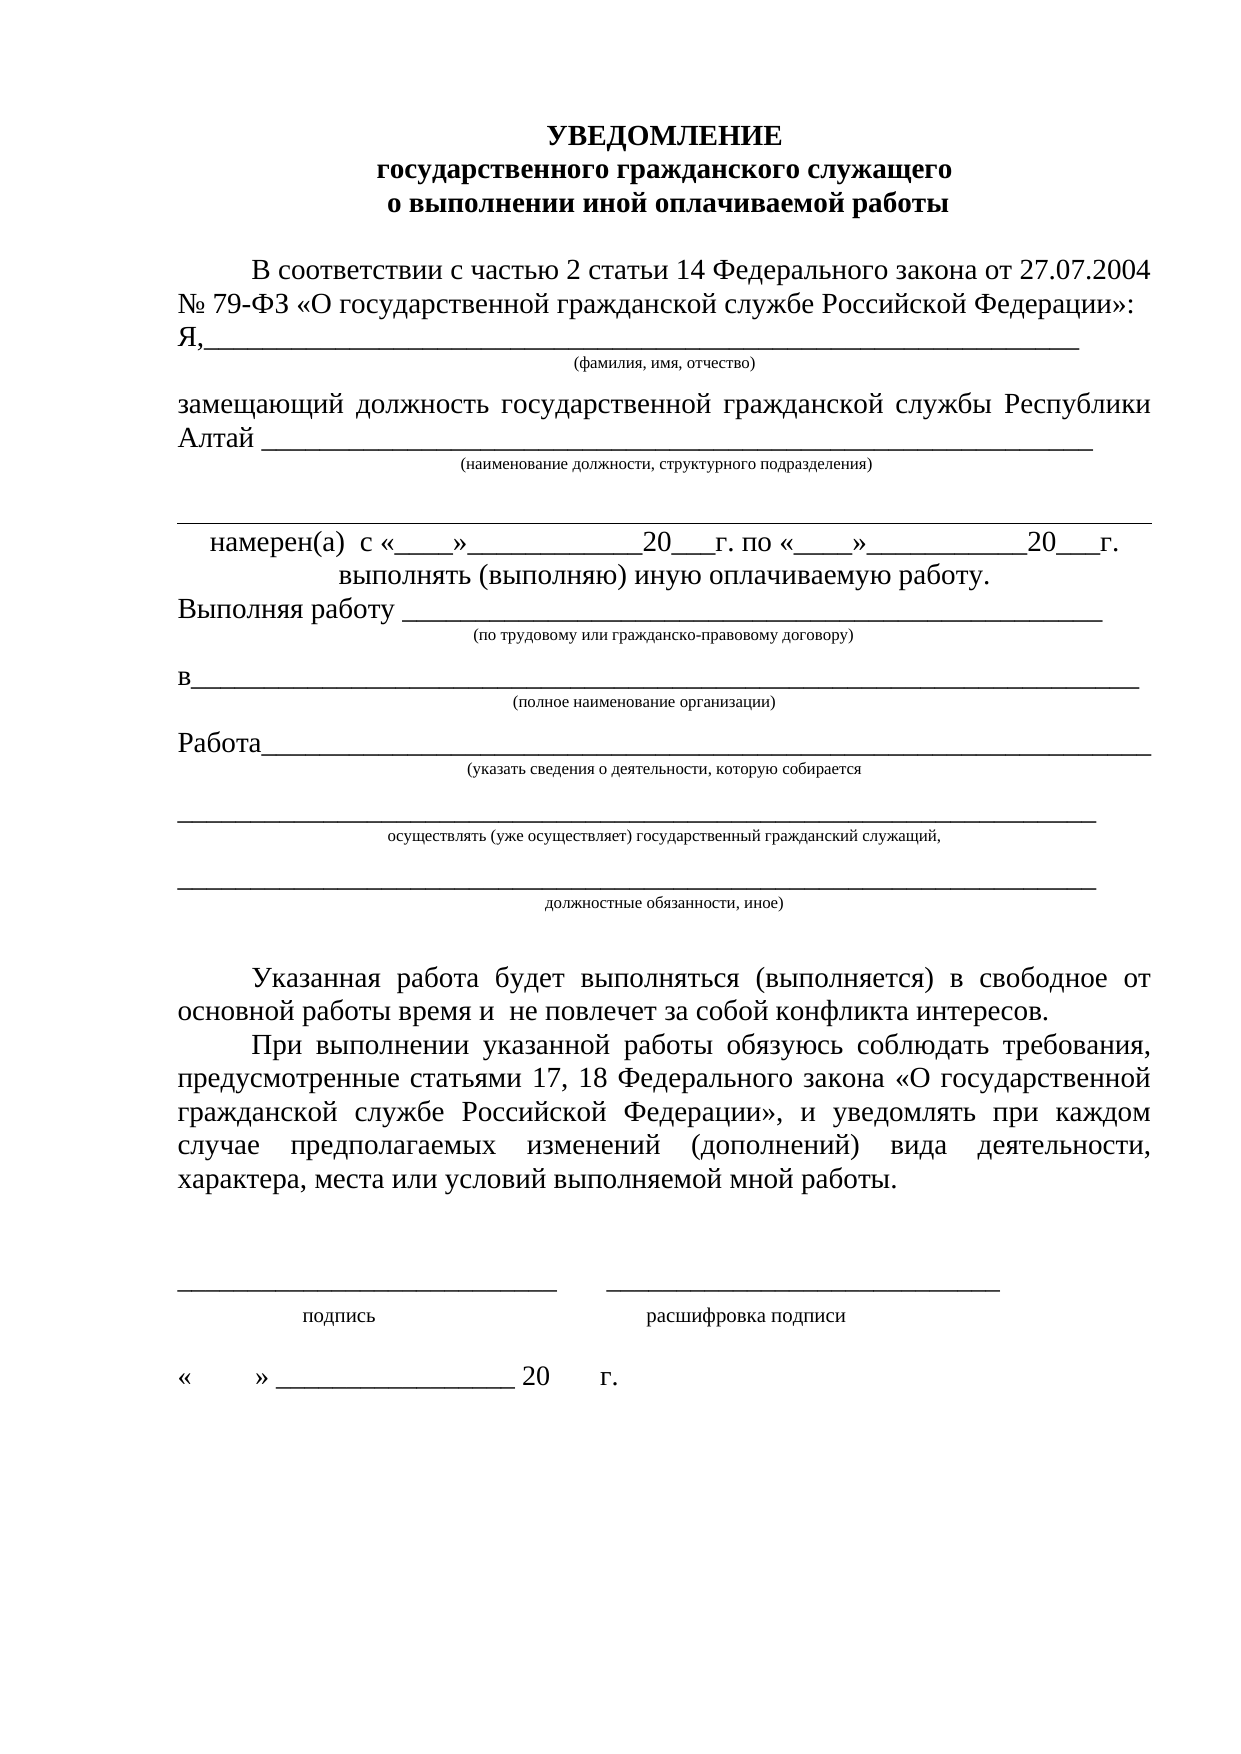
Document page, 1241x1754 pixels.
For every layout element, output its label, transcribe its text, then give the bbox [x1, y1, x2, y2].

text При выполнении указанной работы обязуюсь соблюдать требования, предусмотренные статьями 17, 18 Федерального закона «О государственной гражданской службе Российской Федерации», и уведомлять при каждом случае предполагаемых изменений (дополнений) вида деятельности, характера, места или условий выполняемой мной работы. [177, 1027, 1152, 1194]
text намерен(а) с «____»____________20___г. по «____»___________20___г. выполнять (выполняю) иную оплачиваемую работу. [177, 524, 1152, 591]
text должностные обязанности, иное) [177, 893, 1152, 926]
text Выполняя работу ________________________________________________ [177, 591, 1152, 624]
text о выполнении иной оплачиваемой работы [177, 185, 1152, 219]
text государственного гражданского служащего [177, 152, 1152, 185]
text _______________________________________________________________ [177, 792, 1152, 826]
text Я,____________________________________________________________ [177, 319, 1152, 353]
text осуществлять (уже осуществляет) государственный гражданский служащий, [177, 826, 1152, 859]
text В соответствии с частью 2 статьи 14 Федерального закона от 27.07.2004 № 79-ФЗ «О государственной гражданской службе Российской Федерации»: [177, 252, 1152, 319]
text (указать сведения о деятельности, которую собирается [177, 758, 1152, 792]
text замещающий должность государственной гражданской службы Республики Алтай _________________________________________________________ [177, 386, 1152, 453]
text подпись расшифровка подписи [177, 1294, 1152, 1327]
text « » _________________ 20 г. [177, 1359, 1152, 1392]
text (наименование должности, структурного подразделения) [177, 453, 1152, 487]
text УВЕДОМЛЕНИЕ [177, 118, 1152, 152]
text (по трудовому или гражданско-правовому договору) [177, 624, 1152, 658]
text Работа_____________________________________________________________ [177, 725, 1152, 758]
text _______________________________________________________________ [177, 859, 1152, 893]
text Указанная работа будет выполняться (выполняется) в свободное от основной работы время и не повлечет за собой конфликта интересов. [177, 960, 1152, 1027]
text ___________________________ ____________________________ [177, 1262, 1152, 1294]
text (фамилия, имя, отчество) [177, 353, 1152, 386]
text в_________________________________________________________________ [177, 658, 1152, 691]
text (полное наименование организации) [177, 691, 1152, 725]
